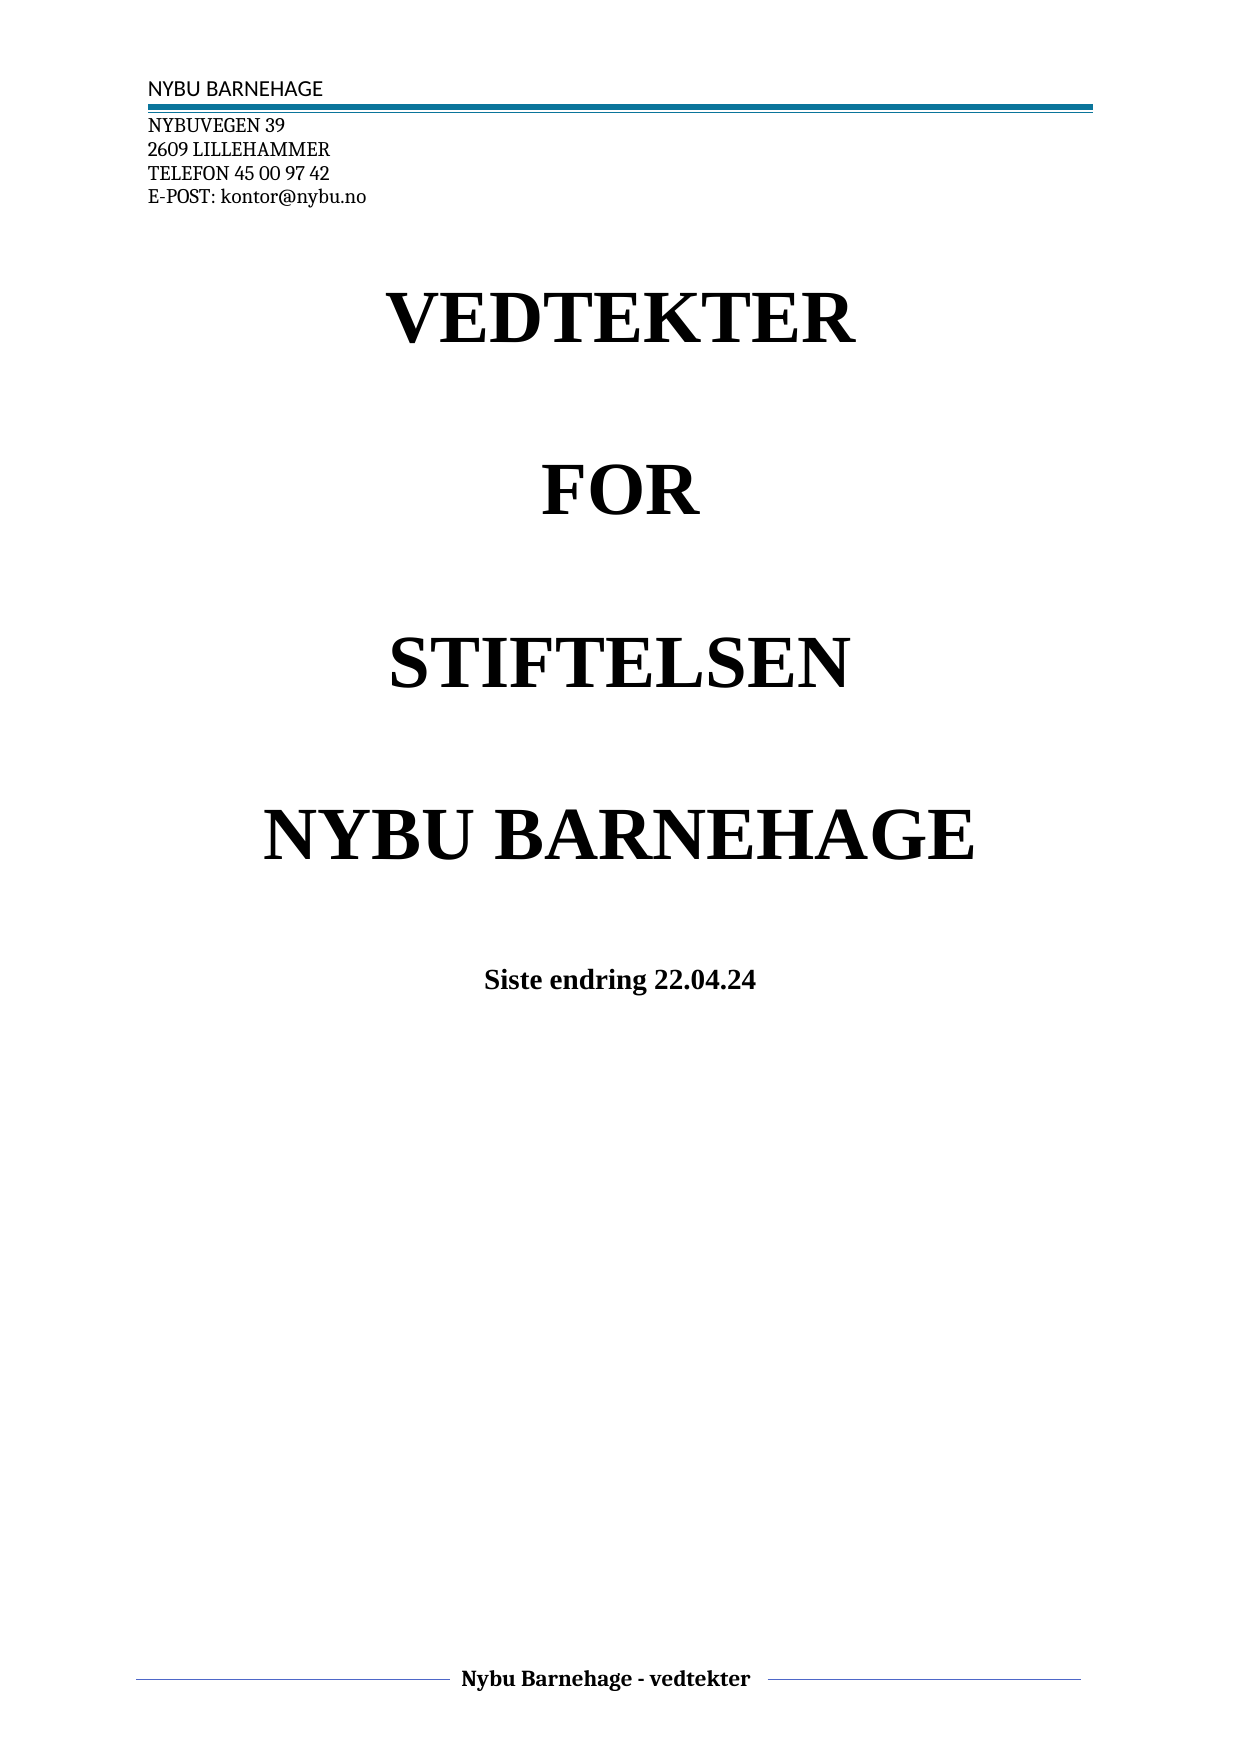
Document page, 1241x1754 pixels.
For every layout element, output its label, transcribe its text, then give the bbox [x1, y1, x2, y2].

text NYBU BARNEHAGE [148, 789, 1093, 876]
text VEDTEKTER [148, 272, 1093, 358]
text FOR [148, 444, 1093, 531]
text Siste endring 22.04.24 [148, 962, 1093, 995]
text STIFTELSEN [148, 617, 1093, 703]
